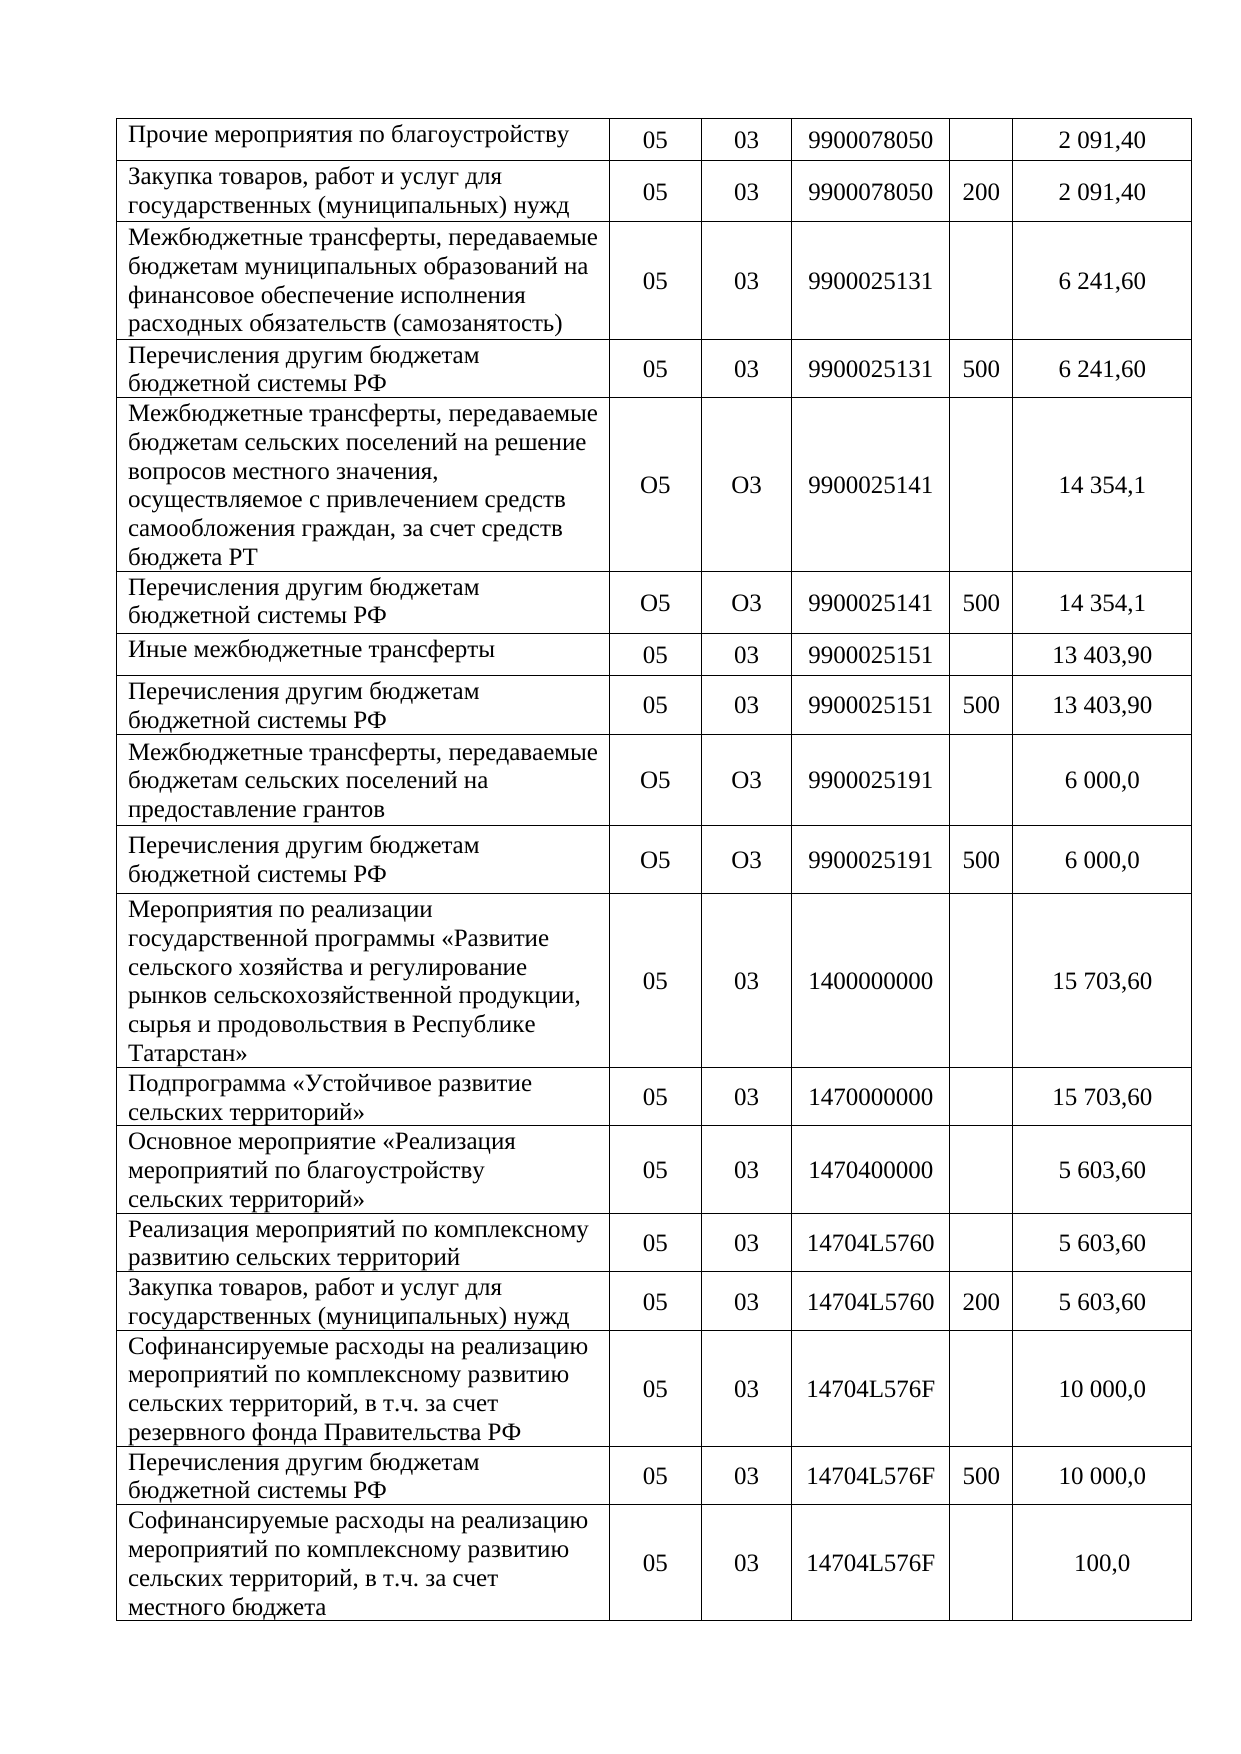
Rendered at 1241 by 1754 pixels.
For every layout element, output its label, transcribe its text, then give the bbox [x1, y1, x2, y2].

table_cell [950, 1505, 1012, 1620]
table_cell 1470400000 [792, 1126, 949, 1213]
table_cell 9900025131 [792, 222, 949, 339]
table_cell 05 [610, 1214, 701, 1271]
table_cell О5 [610, 735, 701, 824]
table_cell 05 [610, 340, 701, 397]
table_cell О5 [610, 572, 701, 633]
table_cell 14704L576F [792, 1331, 949, 1446]
table_cell [950, 1068, 1012, 1125]
table_cell 9900025141 [792, 398, 949, 571]
table_cell 13 403,90 [1013, 634, 1191, 675]
table_cell 03 [702, 676, 791, 734]
table_cell 10 000,0 [1013, 1447, 1191, 1504]
table_cell 500 [950, 340, 1012, 397]
table_cell Межбюджетные трансферты, передаваемые бюджетам сельских поселений на предоставление грантов [117, 735, 609, 824]
table_cell О3 [702, 735, 791, 824]
table_cell [950, 894, 1012, 1067]
table_cell Перечисления другим бюджетам бюджетной системы РФ [117, 572, 609, 633]
table_cell 5 603,60 [1013, 1126, 1191, 1213]
table_cell 05 [610, 222, 701, 339]
table_cell 9900025131 [792, 340, 949, 397]
table_cell 05 [610, 1331, 701, 1446]
table_cell О3 [702, 398, 791, 571]
table_cell 05 [610, 119, 701, 160]
table_cell 5 603,60 [1013, 1272, 1191, 1330]
table_cell 03 [702, 1214, 791, 1271]
table_cell [950, 222, 1012, 339]
table_cell О5 [610, 826, 701, 893]
table_cell 14704L5760 [792, 1272, 949, 1330]
table_cell О5 [610, 398, 701, 571]
table_cell 05 [610, 676, 701, 734]
table_cell Софинансируемые расходы на реализацию мероприятий по комплексному развитию сельских территорий, в т.ч. за счет резервного фонда Правительства РФ [117, 1331, 609, 1446]
table_cell Основное мероприятие «Реализация мероприятий по благоустройству сельских территорий» [117, 1126, 609, 1213]
table_cell 14 354,1 [1013, 398, 1191, 571]
table_cell 6 241,60 [1013, 222, 1191, 339]
table_cell 05 [610, 634, 701, 675]
table_cell Перечисления другим бюджетам бюджетной системы РФ [117, 340, 609, 397]
table_cell 9900025191 [792, 735, 949, 824]
table_cell 05 [610, 1068, 701, 1125]
table_cell 03 [702, 894, 791, 1067]
table_cell 1400000000 [792, 894, 949, 1067]
table_cell [950, 735, 1012, 824]
table_cell [950, 634, 1012, 675]
table_cell 6 000,0 [1013, 735, 1191, 824]
table_cell Софинансируемые расходы на реализацию мероприятий по комплексному развитию сельских территорий, в т.ч. за счет местного бюджета [117, 1505, 609, 1620]
table_cell 6 000,0 [1013, 826, 1191, 893]
table_cell 100,0 [1013, 1505, 1191, 1620]
table_cell 03 [702, 1447, 791, 1504]
table_cell 03 [702, 1068, 791, 1125]
table_cell 200 [950, 161, 1012, 221]
table_cell 10 000,0 [1013, 1331, 1191, 1446]
table_cell 03 [702, 634, 791, 675]
table_cell 14704L576F [792, 1447, 949, 1504]
table_cell 1470000000 [792, 1068, 949, 1125]
table_cell 9900078050 [792, 119, 949, 160]
table_cell 03 [702, 340, 791, 397]
table_cell Подпрограмма «Устойчивое развитие сельских территорий» [117, 1068, 609, 1125]
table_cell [117, 1447, 609, 1504]
table_cell О3 [702, 572, 791, 633]
table_cell 03 [702, 161, 791, 221]
table_cell 14704L576F [792, 1505, 949, 1620]
table_cell Иные межбюджетные трансферты [117, 634, 609, 675]
table_cell 14 354,1 [1013, 572, 1191, 633]
table_cell 15 703,60 [1013, 894, 1191, 1067]
table_cell 05 [610, 894, 701, 1067]
table_cell Прочие мероприятия по благоустройству [117, 119, 609, 160]
table_cell Мероприятия по реализации государственной программы «Развитие сельского хозяйства и регулирование рынков сельскохозяйственной продукции, сырья и продовольствия в Республике Татарстан» [117, 894, 609, 1067]
table_cell Закупка товаров, работ и услуг для государственных (муниципальных) нужд [117, 161, 609, 221]
table_cell О3 [702, 826, 791, 893]
table_cell 9900078050 [792, 161, 949, 221]
table_cell 14704L5760 [792, 1214, 949, 1271]
table_cell 03 [702, 1126, 791, 1213]
table_cell [950, 119, 1012, 160]
table_cell Перечисления другим бюджетам бюджетной системы РФ [117, 826, 609, 893]
table_cell Закупка товаров, работ и услуг для государственных (муниципальных) нужд [117, 1272, 609, 1330]
table_cell 03 [702, 1331, 791, 1446]
table_cell 5 603,60 [1013, 1214, 1191, 1271]
table_cell Межбюджетные трансферты, передаваемые бюджетам сельских поселений на решение вопросов местного значения, осуществляемое с привлечением средств самообложения граждан, за счет средств бюджета РТ [117, 398, 609, 571]
table_cell [950, 398, 1012, 571]
table_cell Межбюджетные трансферты, передаваемые бюджетам муниципальных образований на финансовое обеспечение исполнения расходных обязательств (самозанятость) [117, 222, 609, 339]
table_cell 9900025191 [792, 826, 949, 893]
table_cell Реализация мероприятий по комплексному развитию сельских территорий [117, 1214, 609, 1271]
table_cell 9900025141 [792, 572, 949, 633]
table_cell [950, 1126, 1012, 1213]
table_cell 03 [702, 222, 791, 339]
table_cell 9900025151 [792, 676, 949, 734]
table_cell 9900025151 [792, 634, 949, 675]
table_cell Перечисления другим бюджетам бюджетной системы РФ [117, 676, 609, 734]
table_cell 500 [950, 572, 1012, 633]
table_cell 6 241,60 [1013, 340, 1191, 397]
table_cell 03 [702, 119, 791, 160]
table_cell 500 [950, 1447, 1012, 1504]
table_cell 05 [610, 1126, 701, 1213]
table_cell 05 [610, 1272, 701, 1330]
table_cell [950, 1331, 1012, 1446]
table_cell 200 [950, 1272, 1012, 1330]
table_cell 05 [610, 161, 701, 221]
table_cell 03 [702, 1272, 791, 1330]
table_cell 13 403,90 [1013, 676, 1191, 734]
table_cell 03 [702, 1505, 791, 1620]
table_cell [950, 1214, 1012, 1271]
table_cell 500 [950, 826, 1012, 893]
table_cell 2 091,40 [1013, 119, 1191, 160]
table_cell 05 [610, 1505, 701, 1620]
table_cell 2 091,40 [1013, 161, 1191, 221]
table_cell 500 [950, 676, 1012, 734]
table_cell 05 [610, 1447, 701, 1504]
table_cell 15 703,60 [1013, 1068, 1191, 1125]
